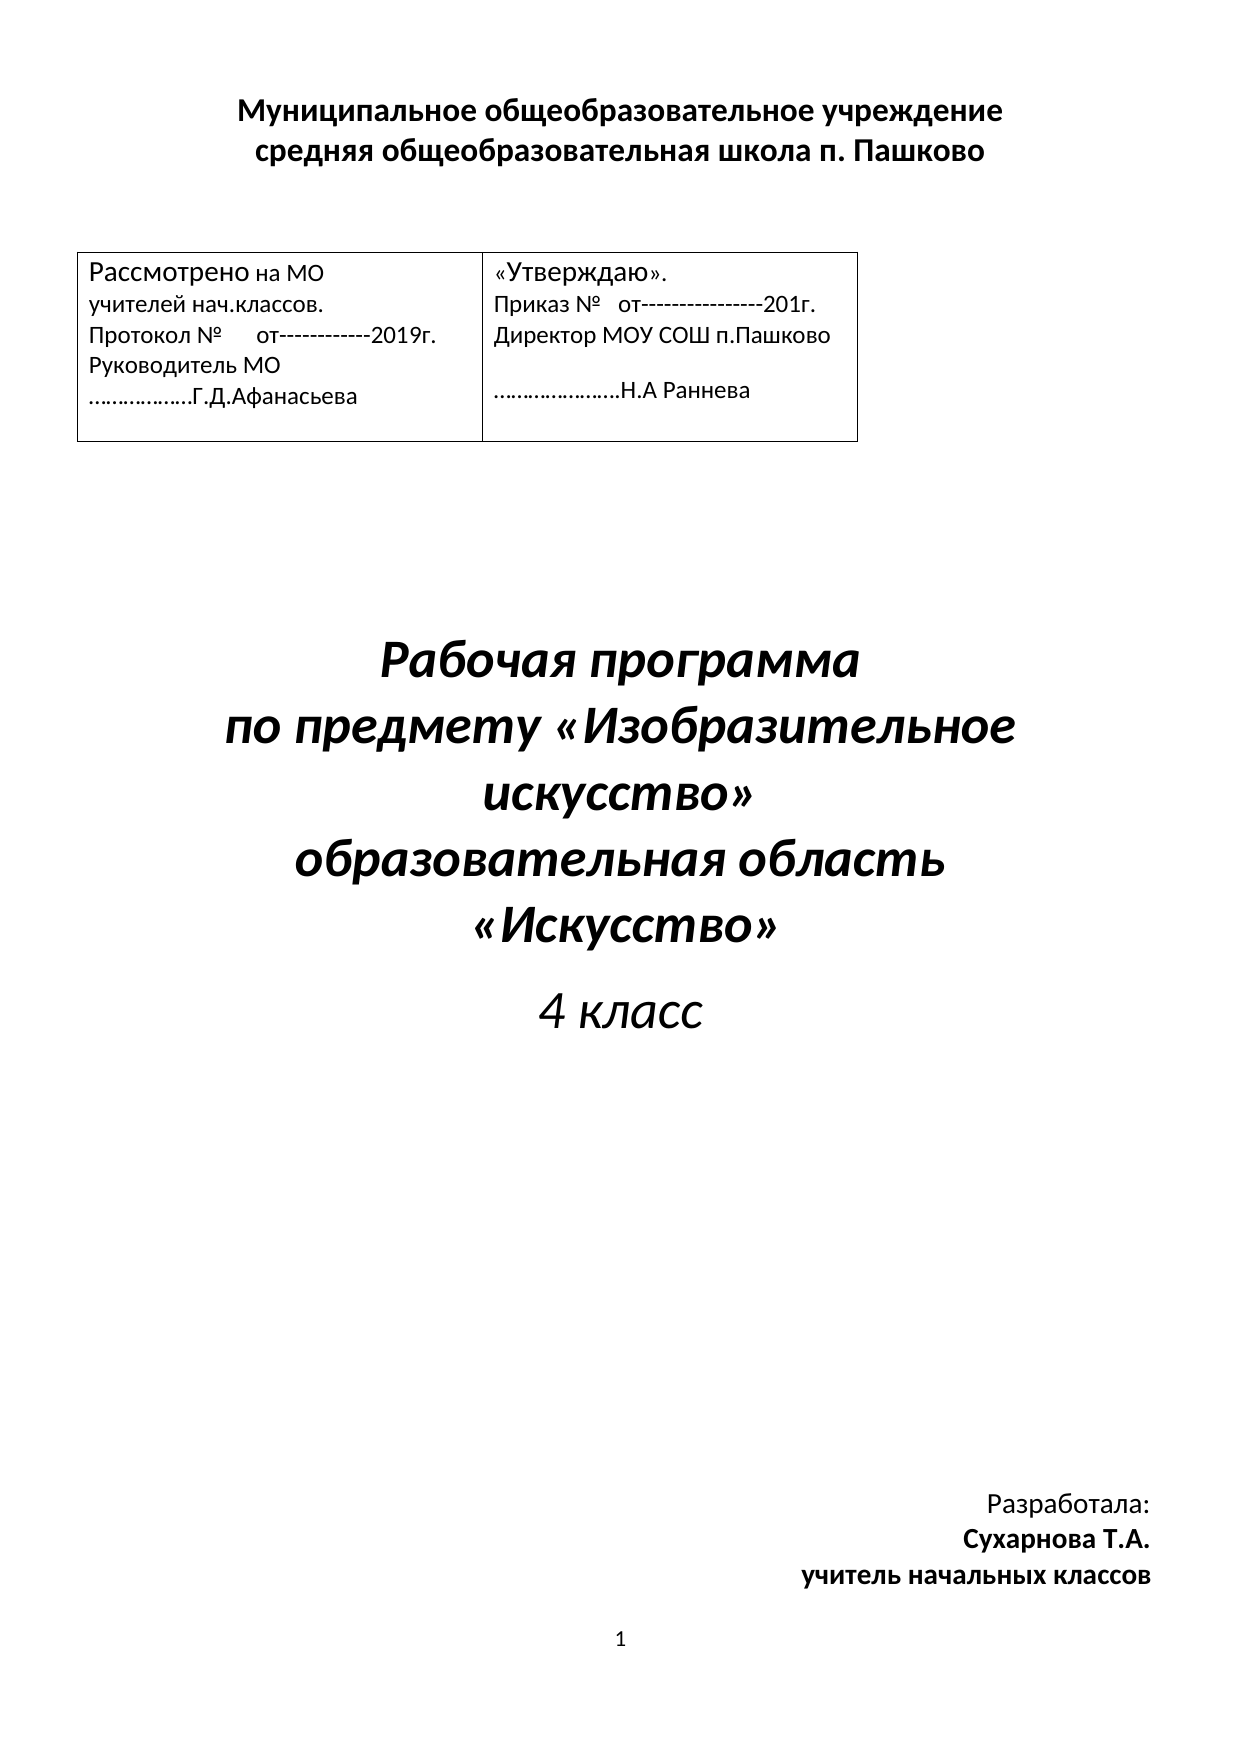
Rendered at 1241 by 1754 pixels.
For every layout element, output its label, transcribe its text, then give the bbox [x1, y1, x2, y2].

text учитель начальных классов [89, 1556, 1152, 1592]
text по предмету «Изобразительное искусство» [89, 691, 1152, 823]
text образовательная область [89, 823, 1152, 889]
text 4 класс [89, 976, 1152, 1042]
text Муниципальное общеобразовательное учреждение [89, 89, 1152, 129]
table_header Рассмотрено на МО учителей нач.классов. Протокол № от------------2019г. Руководитель МО ………………Г.Д.Афанасьева [78, 253, 482, 441]
text средняя общеобразовательная школа п. Пашково [89, 129, 1152, 170]
text Разработала: [89, 1485, 1152, 1520]
table_header «Утверждаю». Приказ № от----------------201г. Директор МОУ СОШ п.Пашково ………………….Н.А Раннева [483, 253, 857, 441]
text «Искусство» [89, 889, 1152, 956]
text Сухарнова Т.А. [89, 1520, 1152, 1556]
text Рабочая программа [89, 625, 1152, 691]
